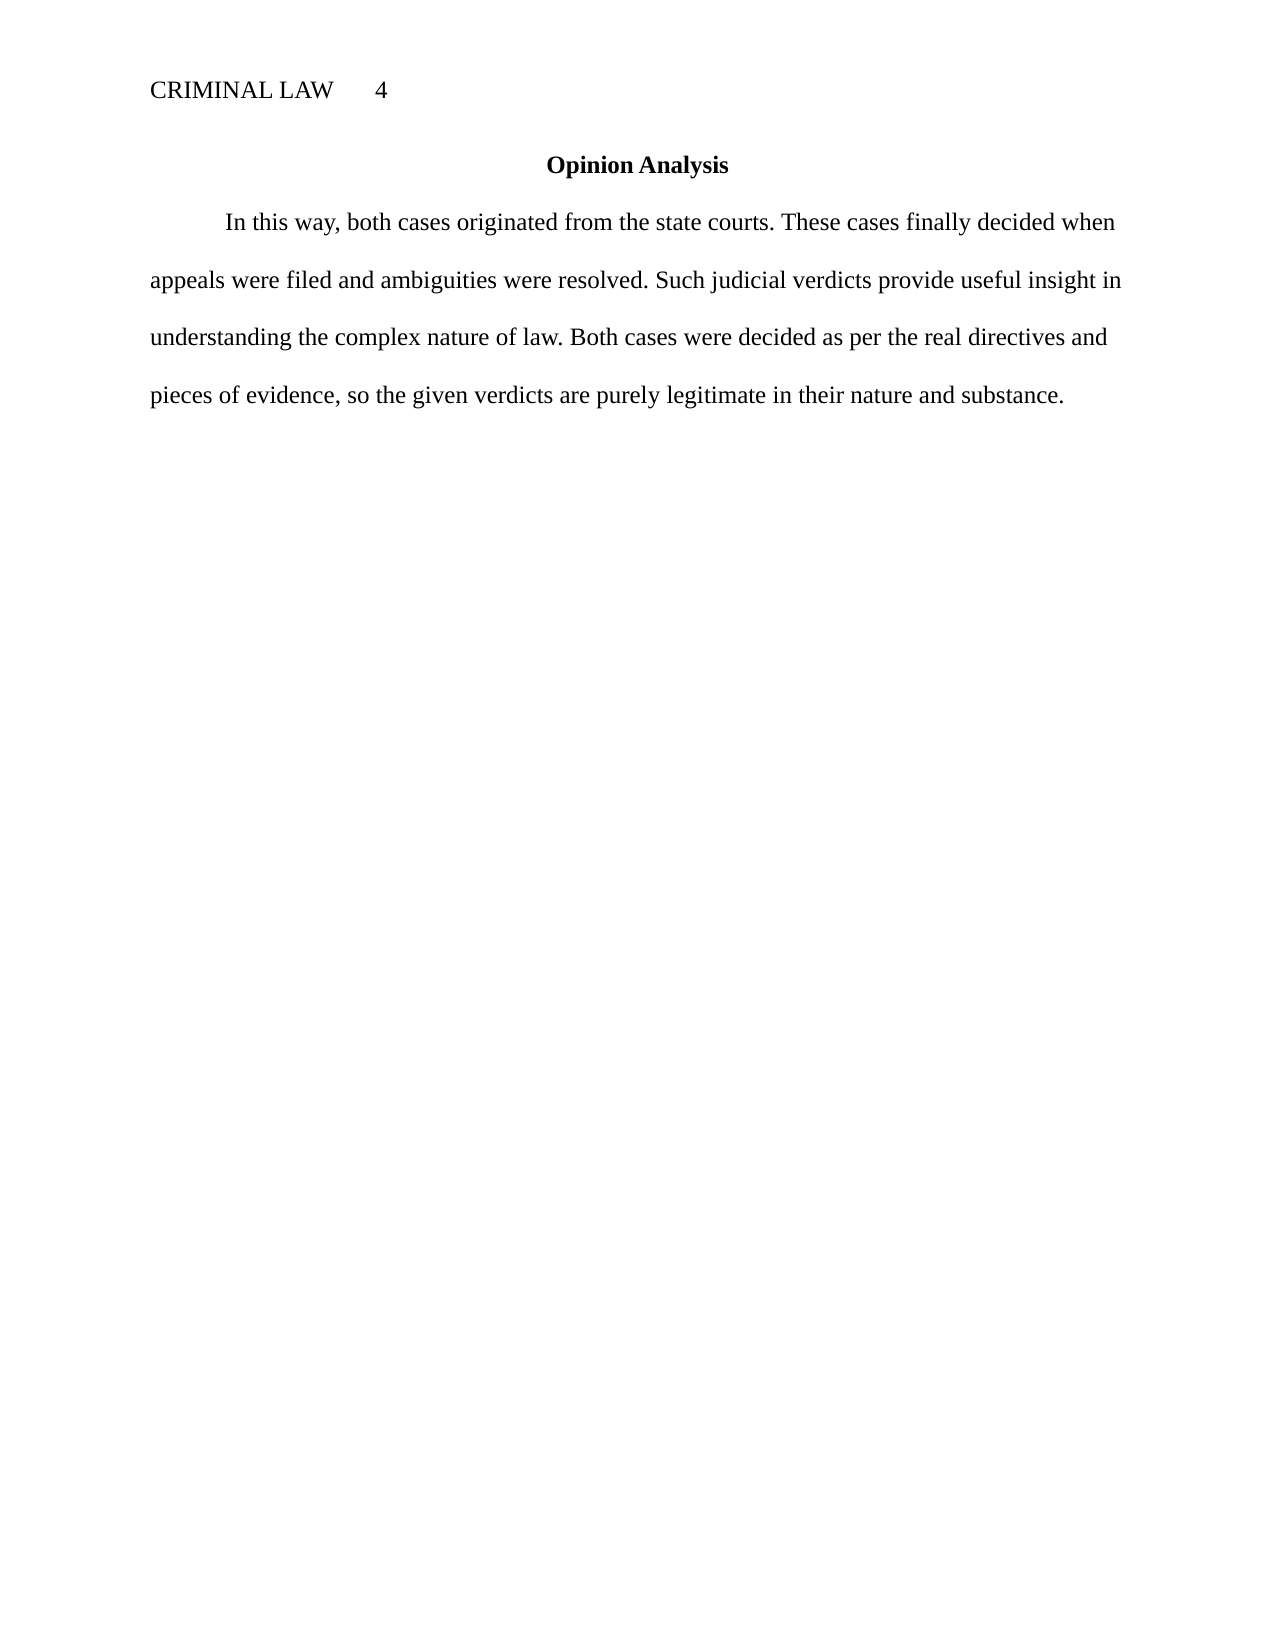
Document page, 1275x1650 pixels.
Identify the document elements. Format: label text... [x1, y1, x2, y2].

subtitle Opinion Analysis [150, 150, 1125, 179]
text In this way, both cases originated from the state courts. These cases finally decided when appeals were filed and ambiguities were resolved. Such judicial verdicts provide useful insight in understanding the complex nature of law. Both cases were decided as per the real directives and pieces of evidence, so the given verdicts are purely legitimate in their nature and substance. [150, 207, 1125, 409]
